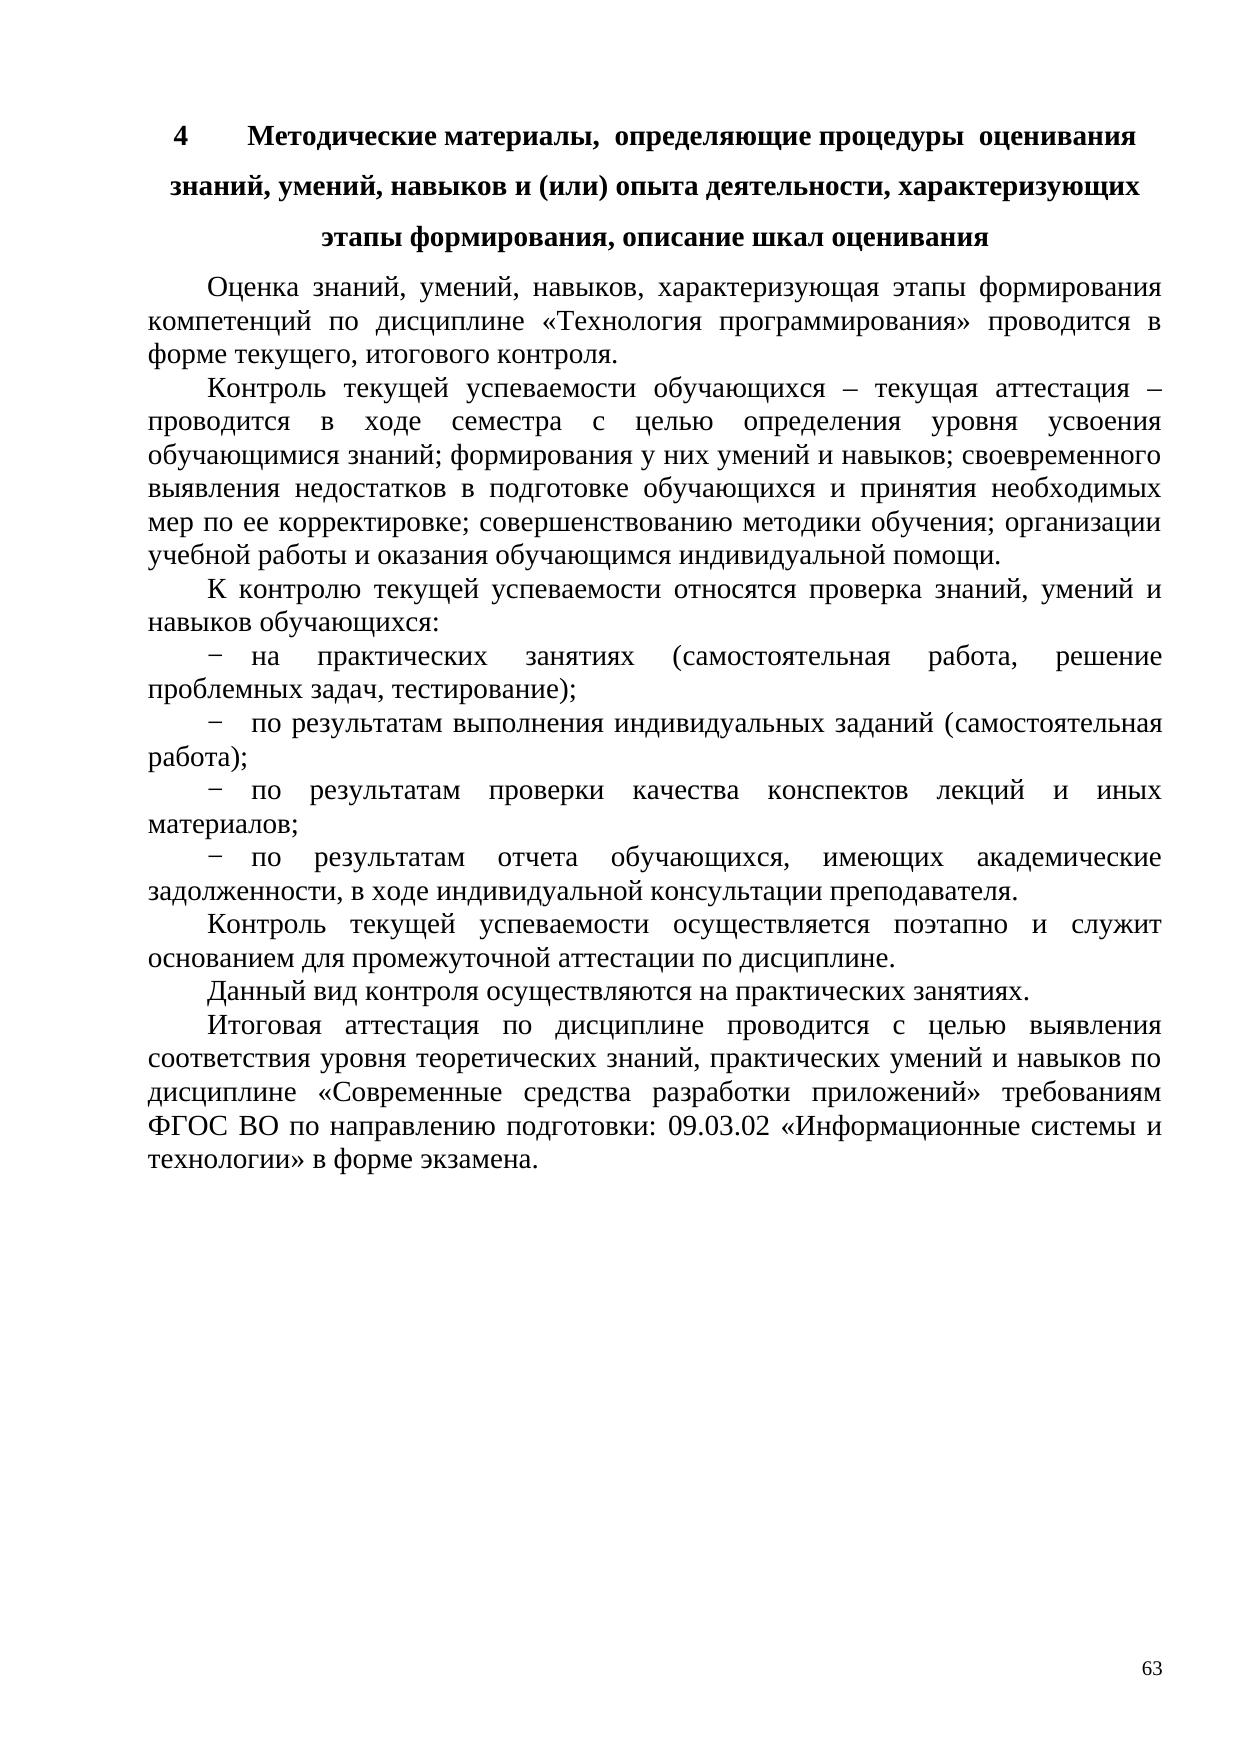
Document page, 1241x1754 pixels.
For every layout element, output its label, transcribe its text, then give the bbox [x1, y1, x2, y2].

text К контролю текущей успеваемости относятся проверка знаний, умений и навыков обучающихся: [148, 571, 1162, 638]
text Контроль текущей успеваемости осуществляется поэтапно и служит основанием для промежуточной аттестации по дисциплине. [148, 906, 1162, 973]
list Методические материалы, определяющие процедуры оценивания знаний, умений, навыков и (или) опыта деятельности, характеризующих этапы формирования, описание шкал оценивания [148, 118, 1162, 252]
list на практических занятиях (самостоятельная работа, решение проблемных задач, тестирование); [148, 638, 1162, 705]
list по результатам отчета обучающихся, имеющих академические задолженности, в ходе индивидуальной консультации преподавателя. [148, 839, 1162, 906]
text Итоговая аттестация по дисциплине проводится с целью выявления соответствия уровня теоретических знаний, практических умений и навыков по дисциплине «Современные средства разработки приложений» требованиям ФГОС ВО по направлению подготовки: 09.03.02 «Информационные системы и технологии» в форме экзамена. [148, 1007, 1162, 1175]
list по результатам проверки качества конспектов лекций и иных материалов; [148, 772, 1162, 839]
text Оценка знаний, умений, навыков, характеризующая этапы формирования компетенций по дисциплине «Технология программирования» проводится в форме текущего, итогового контроля. [148, 269, 1162, 370]
text Данный вид контроля осуществляются на практических занятиях. [148, 973, 1162, 1007]
text Контроль текущей успеваемости обучающихся – текущая аттестация – проводится в ходе семестра с целью определения уровня усвоения обучающимися знаний; формирования у них умений и навыков; своевременного выявления недостатков в подготовке обучающихся и принятия необходимых мер по ее корректировке; совершенствованию методики обучения; организации учебной работы и оказания обучающимся индивидуальной помощи. [148, 370, 1162, 571]
list по результатам выполнения индивидуальных заданий (самостоятельная работа); [148, 705, 1162, 772]
